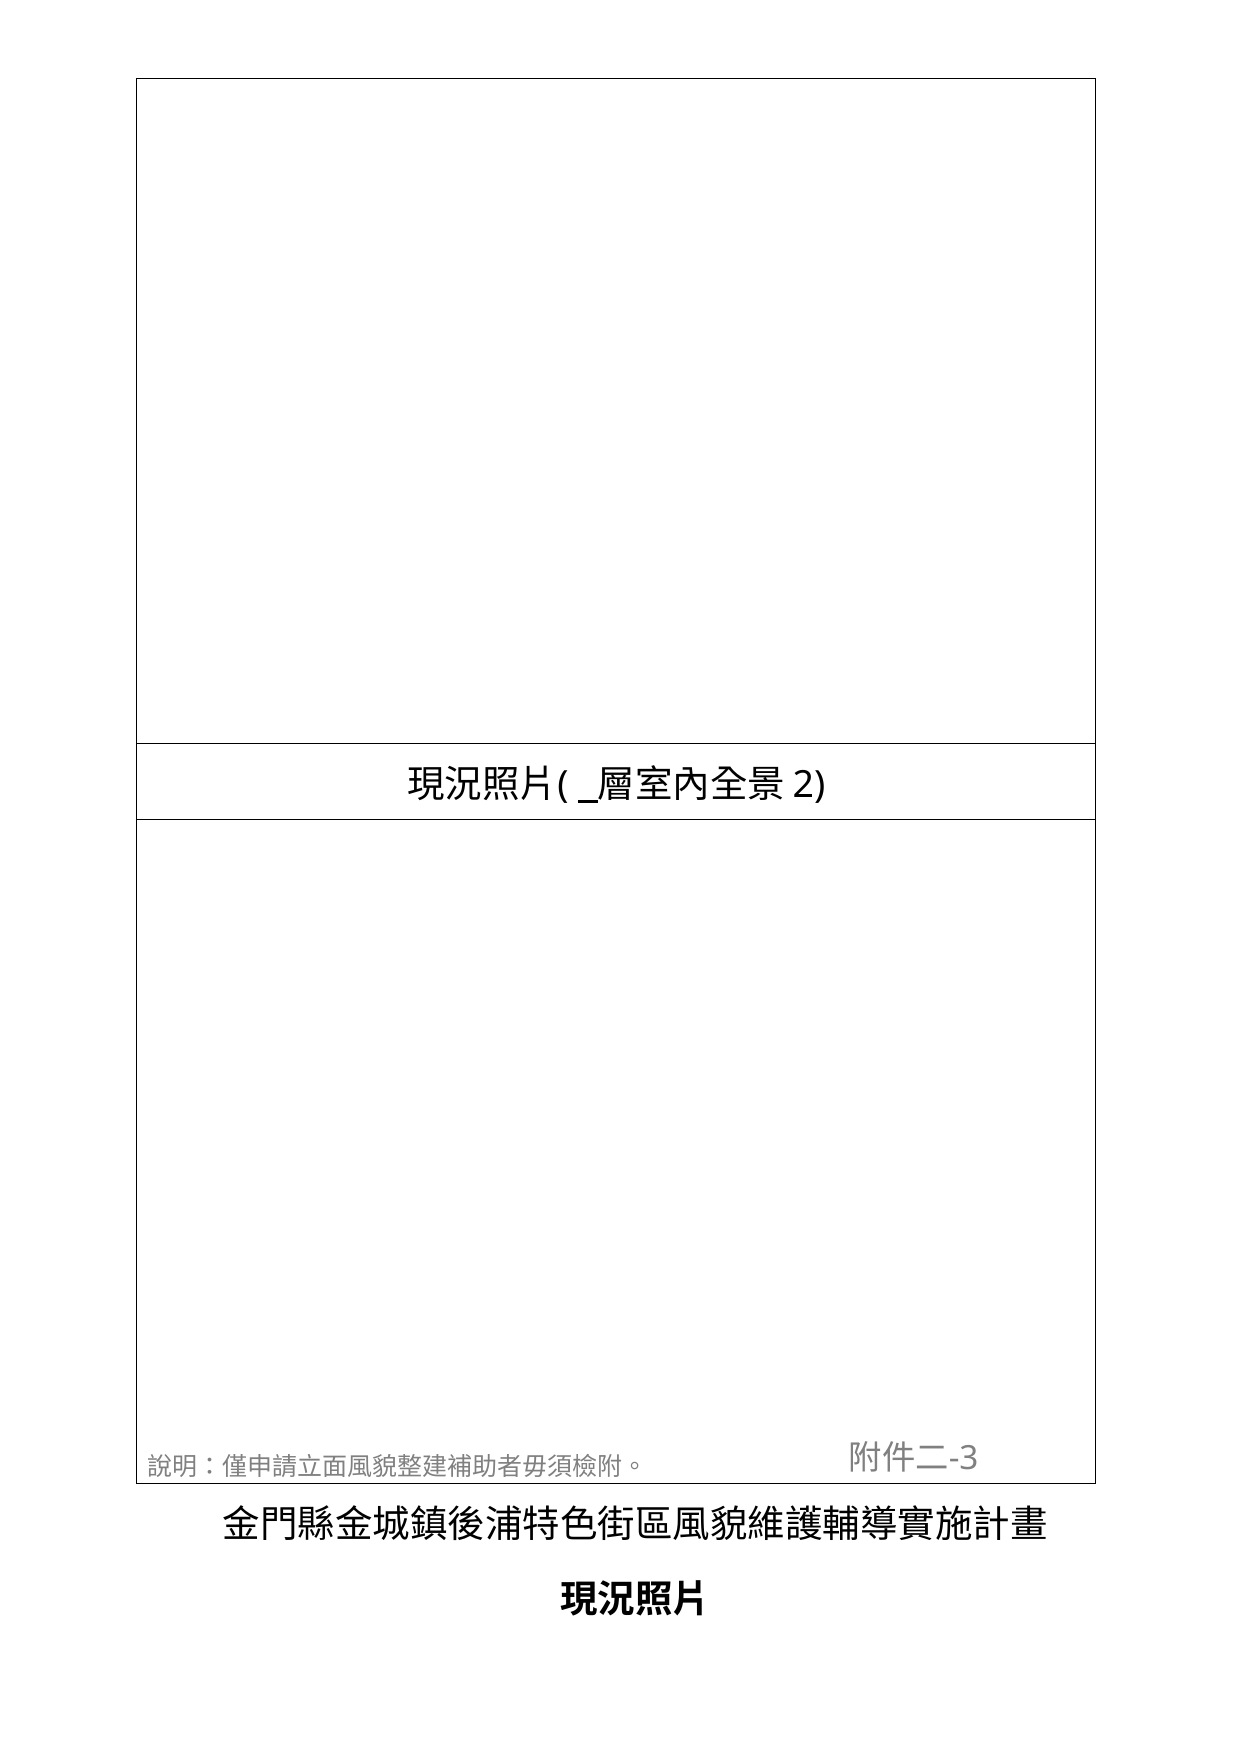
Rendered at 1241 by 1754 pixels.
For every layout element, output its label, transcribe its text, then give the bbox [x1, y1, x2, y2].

table_cell 現況照片( 層室內全景2) [137, 744, 1095, 818]
table_cell [137, 79, 1095, 742]
text 現況照片 [148, 1559, 1122, 1634]
text 金門縣金城鎮後浦特色街區風貌維護輔導實施計畫 [148, 1484, 1122, 1559]
table_cell 說明：僅申請立面風貌整建補助者毋須檢附。 [137, 820, 1095, 1483]
